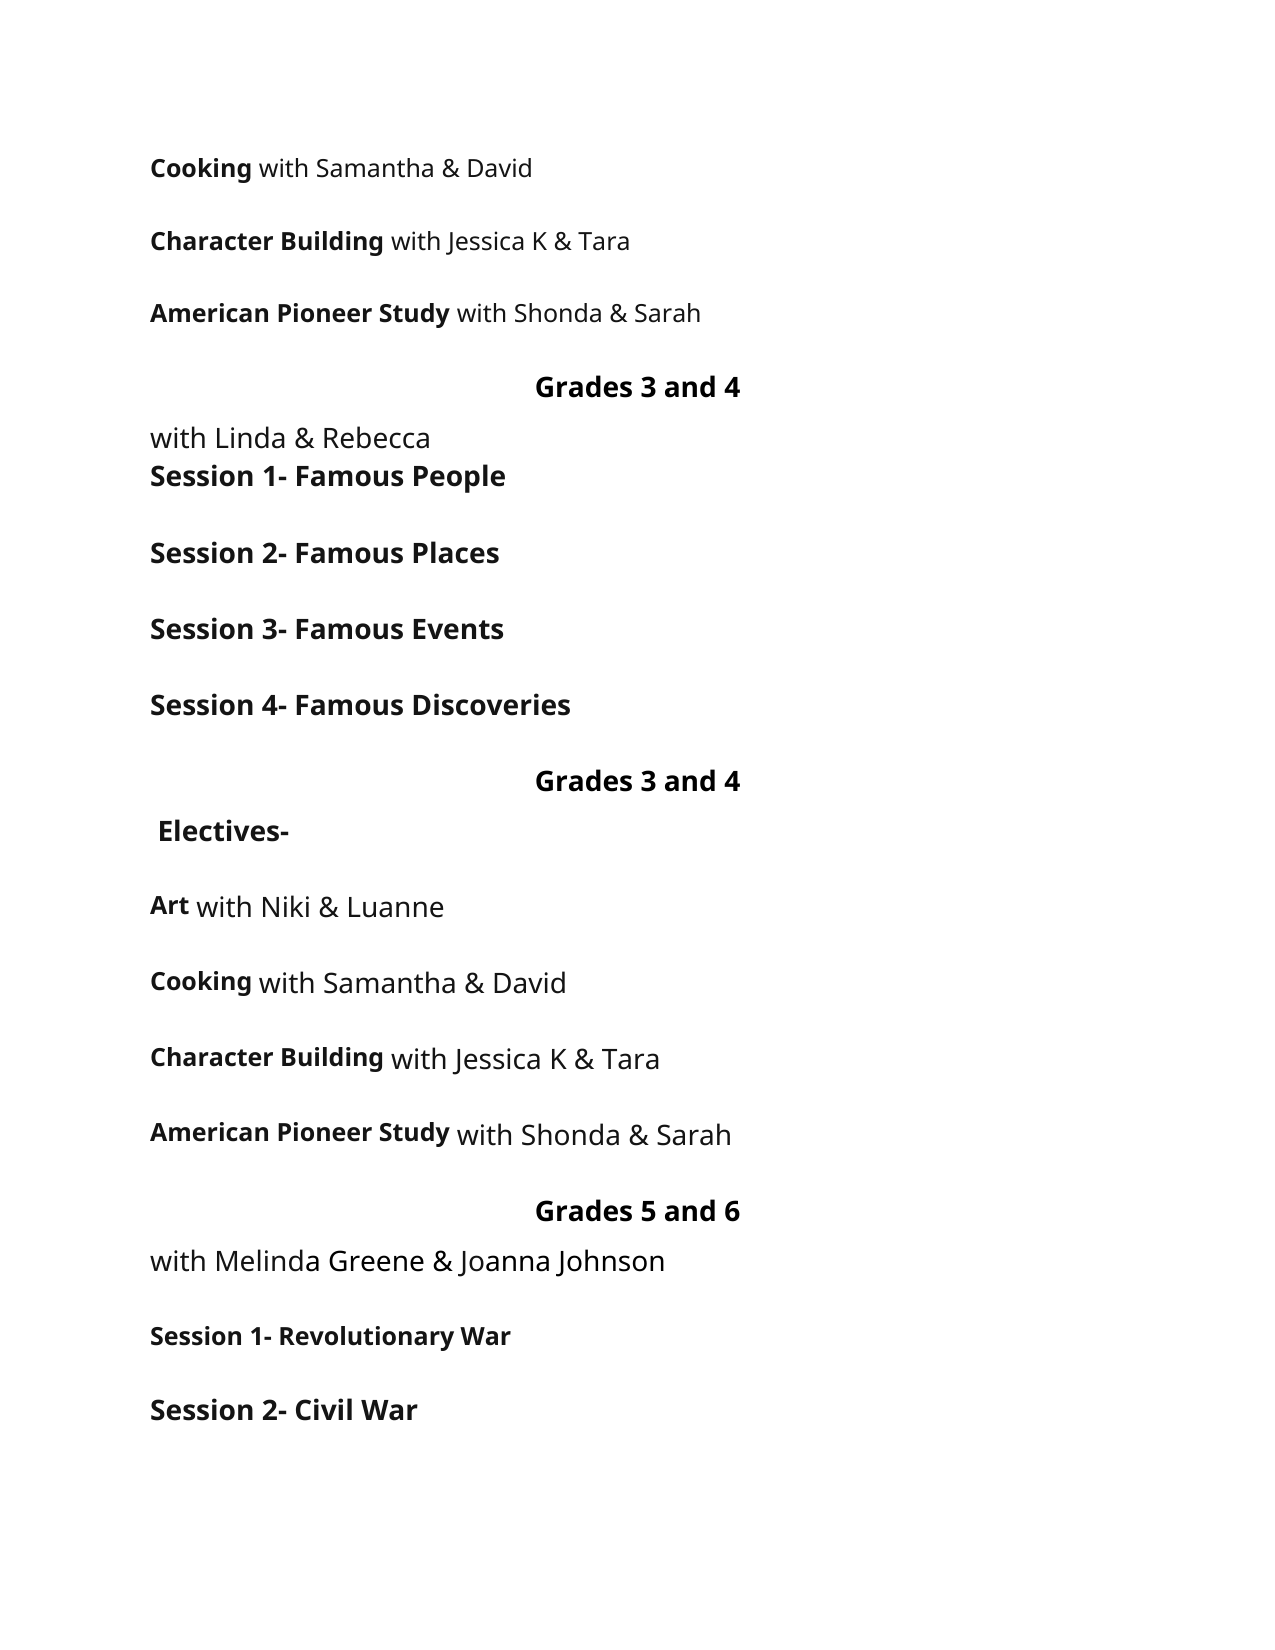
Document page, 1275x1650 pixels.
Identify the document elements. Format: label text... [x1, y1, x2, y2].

text with Linda & Rebecca [150, 418, 1125, 457]
text Session 4- Famous Discoveries [150, 685, 1125, 723]
text Grades 3 and 4 [150, 367, 1125, 406]
text Character Building with Jessica K & Tara [150, 222, 1125, 257]
text Session 3- Famous Events [150, 609, 1125, 647]
text Electives- [150, 812, 1125, 850]
text Art with Niki & Luanne [150, 887, 1125, 926]
text Cooking with Samantha & David [150, 150, 1125, 185]
text American Pioneer Study with Shonda & Sarah [150, 1115, 1125, 1153]
text Cooking with Samantha & David [150, 963, 1125, 1002]
text American Pioneer Study with Shonda & Sarah [150, 295, 1125, 330]
text Session 1- Famous People Session 2- Famous Places [150, 457, 1125, 572]
text Grades 5 and 6 [150, 1191, 1125, 1229]
text Session 2- Civil War [150, 1390, 1125, 1428]
text Character Building with Jessica K & Tara [150, 1039, 1125, 1077]
text with Melinda Greene & Joanna Johnson [150, 1242, 1125, 1280]
text Grades 3 and 4 [150, 761, 1125, 799]
text Session 1- Revolutionary War [150, 1317, 1125, 1352]
